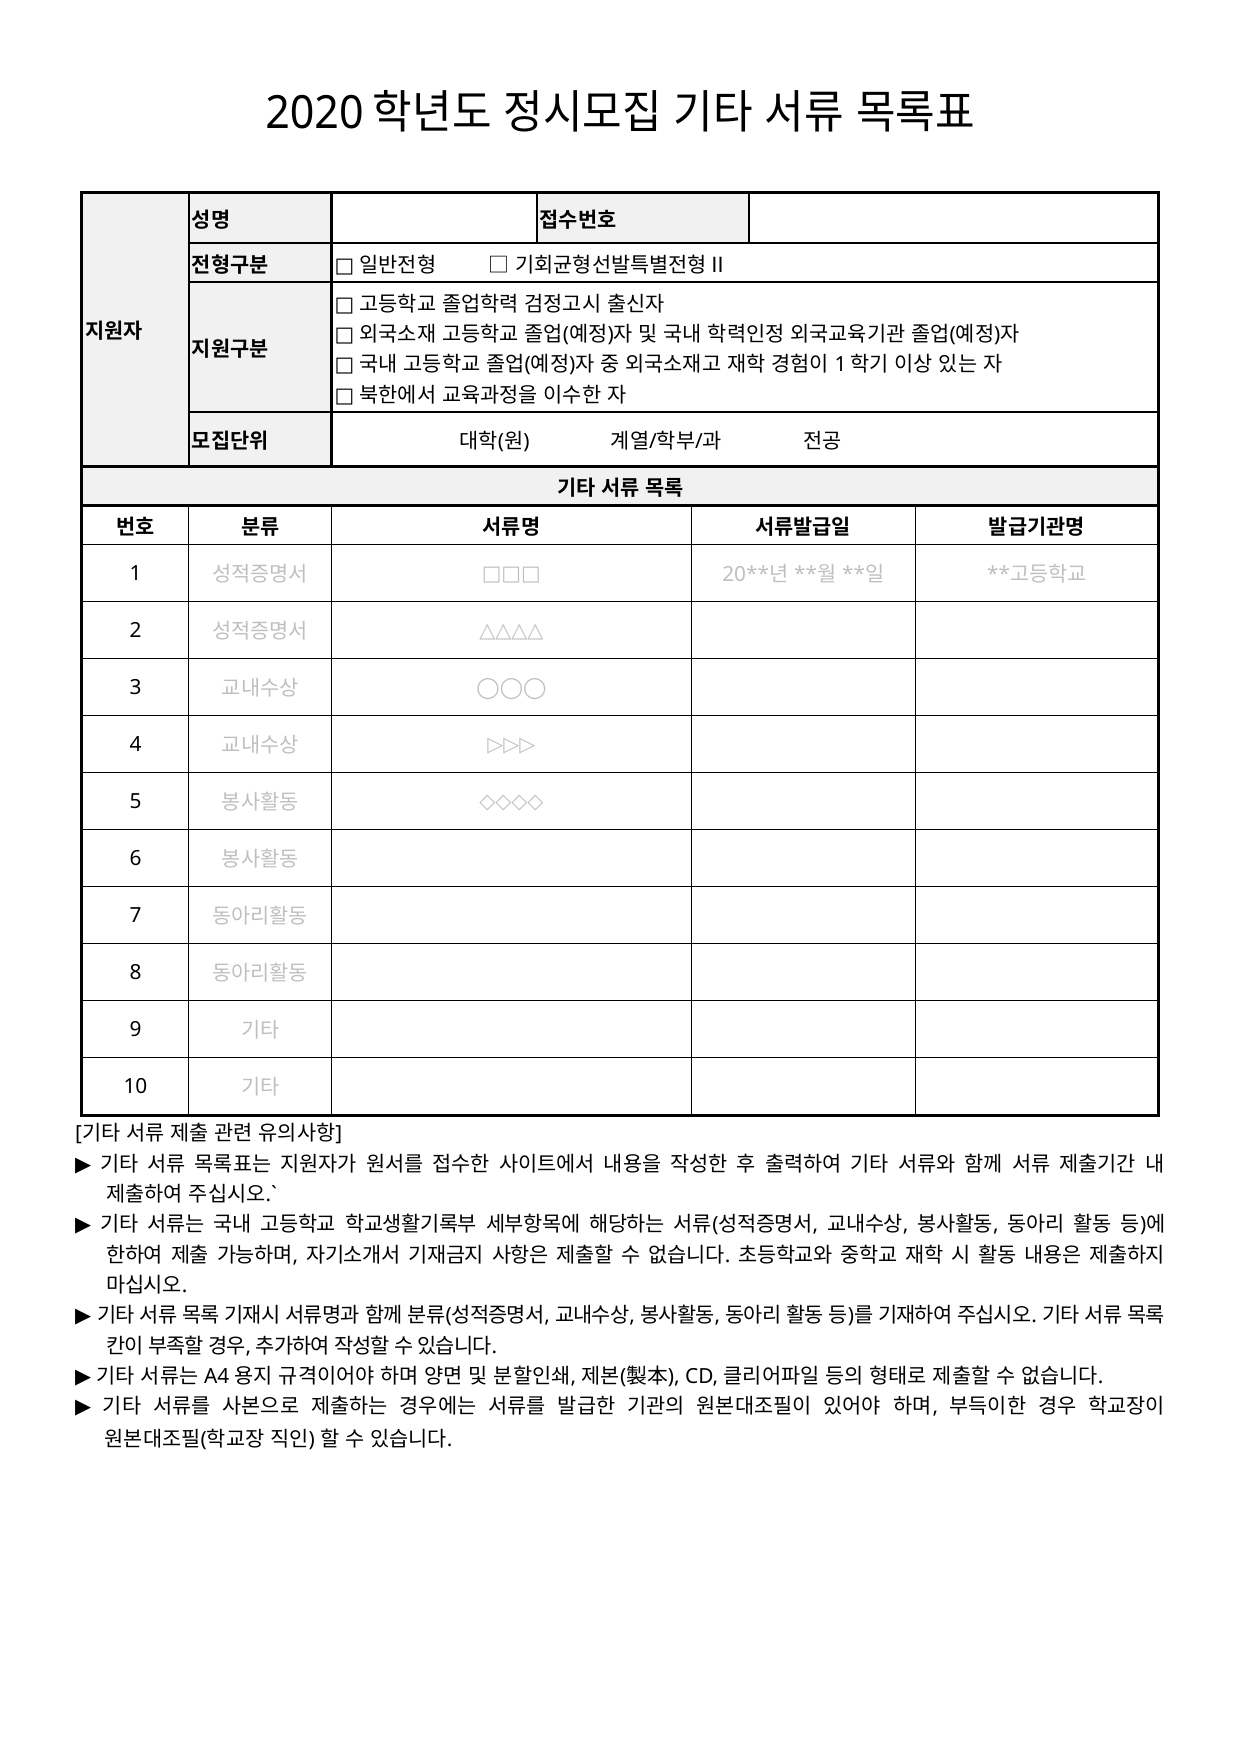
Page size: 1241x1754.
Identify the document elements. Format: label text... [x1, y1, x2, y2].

table_cell 기타 서류 목록 [83, 468, 1157, 504]
table_cell [916, 1058, 1157, 1113]
table_cell [332, 1001, 691, 1057]
table_cell □□□ [332, 545, 691, 601]
table_cell [916, 944, 1157, 999]
table_cell 지원구분 [190, 283, 330, 411]
table_cell [692, 773, 915, 829]
table_cell [692, 716, 915, 772]
table_cell 서류발급일 [692, 507, 915, 544]
table_cell 6 [83, 830, 188, 886]
table_cell **고등학교 [916, 545, 1157, 601]
table_cell □ 고등학교 졸업학력 검정고시 출신자 □ 외국소재 고등학교 졸업(예정)자 및 국내 학력인정 외국교육기관 졸업(예정)자 □ 국내 고등학교 졸업(예정)자 중 외국소재고 재학 경험이 1학기 이상 있는 자 □ 북한에서 교육과정을 이수한 자 [333, 283, 1157, 411]
table_header [333, 194, 536, 242]
table_header 성명 [190, 194, 330, 242]
table_cell 성적증명서 [189, 545, 331, 601]
table_cell 7 [83, 887, 188, 943]
table_cell [916, 830, 1157, 886]
table_cell 동아리활동 [189, 887, 331, 943]
table_cell ◯◯◯ [332, 659, 691, 715]
table_header [750, 194, 1157, 242]
table_cell [692, 1058, 915, 1113]
text ▶ 기타 서류는 국내 고등학교 학교생활기록부 세부항목에 해당하는 서류(성적증명서, 교내수상, 봉사활동, 동아리 활동 등)에 한하여 제출 가능하며, 자기소개서 기재금지 사항은 제출할 수 없습니다. 초등학교와 중학교 재학 시 활동 내용은 제출하지 마십시오. [75, 1208, 1165, 1298]
text ▶ 기타 서류 목록표는 지원자가 원서를 접수한 사이트에서 내용을 작성한 후 출력하여 기타 서류와 함께 서류 제출기간 내 제출하여 주십시오.` [75, 1147, 1165, 1208]
table_cell 10 [83, 1058, 188, 1113]
text 2020학년도 정시모집 기타 서류 목록표 [75, 75, 1165, 142]
table_cell [332, 887, 691, 943]
table_cell 1 [83, 545, 188, 601]
table_cell 분류 [189, 507, 331, 544]
text [기타 서류 제출 관련 유의사항] [75, 1117, 1165, 1147]
table_cell [916, 716, 1157, 772]
text ▶ 기타 서류를 사본으로 제출하는 경우에는 서류를 발급한 기관의 원본대조필이 있어야 하며, 부득이한 경우 학교장이 원본대조필(학교장 직인) 할 수 있습니다. [75, 1389, 1165, 1452]
table_cell [916, 659, 1157, 715]
table_cell 9 [83, 1001, 188, 1057]
table_cell 교내수상 [189, 659, 331, 715]
table_cell [332, 830, 691, 886]
table_cell 성적증명서 [189, 602, 331, 658]
table_cell [692, 602, 915, 658]
table_cell 2 [83, 602, 188, 658]
table_cell 기타 [189, 1001, 331, 1057]
table_cell 8 [83, 944, 188, 999]
table_cell □ 일반전형 □ 기회균형선발특별전형Ⅱ [333, 244, 1157, 281]
table_cell ▷▷▷ [332, 716, 691, 772]
table_cell 번호 [83, 507, 188, 544]
table_cell 봉사활동 [189, 773, 331, 829]
table_header 접수번호 [538, 194, 748, 242]
table_cell 모집단위 [190, 413, 330, 465]
table_cell 전형구분 [190, 244, 330, 281]
table_cell 20**년 **월 **일 [692, 545, 915, 601]
table_cell ◇◇◇◇ [332, 773, 691, 829]
text ▶ 기타 서류는 A4 용지 규격이어야 하며 양면 및 분할인쇄, 제본(製本), CD, 클리어파일 등의 형태로 제출할 수 없습니다. [75, 1359, 1165, 1389]
table_cell 봉사활동 [189, 830, 331, 886]
text ▶ 기타 서류 목록 기재시 서류명과 함께 분류(성적증명서, 교내수상, 봉사활동, 동아리 활동 등)를 기재하여 주십시오. 기타 서류 목록 칸이 부족할 경우, 추가하여 작성할 수 있습니다. [75, 1298, 1165, 1359]
table_cell 교내수상 [189, 716, 331, 772]
table_cell 서류명 [332, 507, 691, 544]
table_cell 대학(원) 계열/학부/과 전공 [333, 413, 1157, 465]
table_cell 5 [83, 773, 188, 829]
table_cell 4 [83, 716, 188, 772]
table_cell [692, 830, 915, 886]
table_cell △△△△ [332, 602, 691, 658]
table_cell [332, 1058, 691, 1113]
table_cell [916, 887, 1157, 943]
table_cell [916, 602, 1157, 658]
table_cell [692, 659, 915, 715]
table_cell 동아리활동 [189, 944, 331, 999]
table_cell [332, 944, 691, 999]
table_cell [692, 1001, 915, 1057]
table_cell 기타 [189, 1058, 331, 1113]
table_cell [916, 773, 1157, 829]
table_cell [916, 1001, 1157, 1057]
table_header 지원자 [83, 194, 188, 465]
table_cell 발급기관명 [916, 507, 1157, 544]
table_cell 3 [83, 659, 188, 715]
table_cell [692, 887, 915, 943]
table_cell [692, 944, 915, 999]
